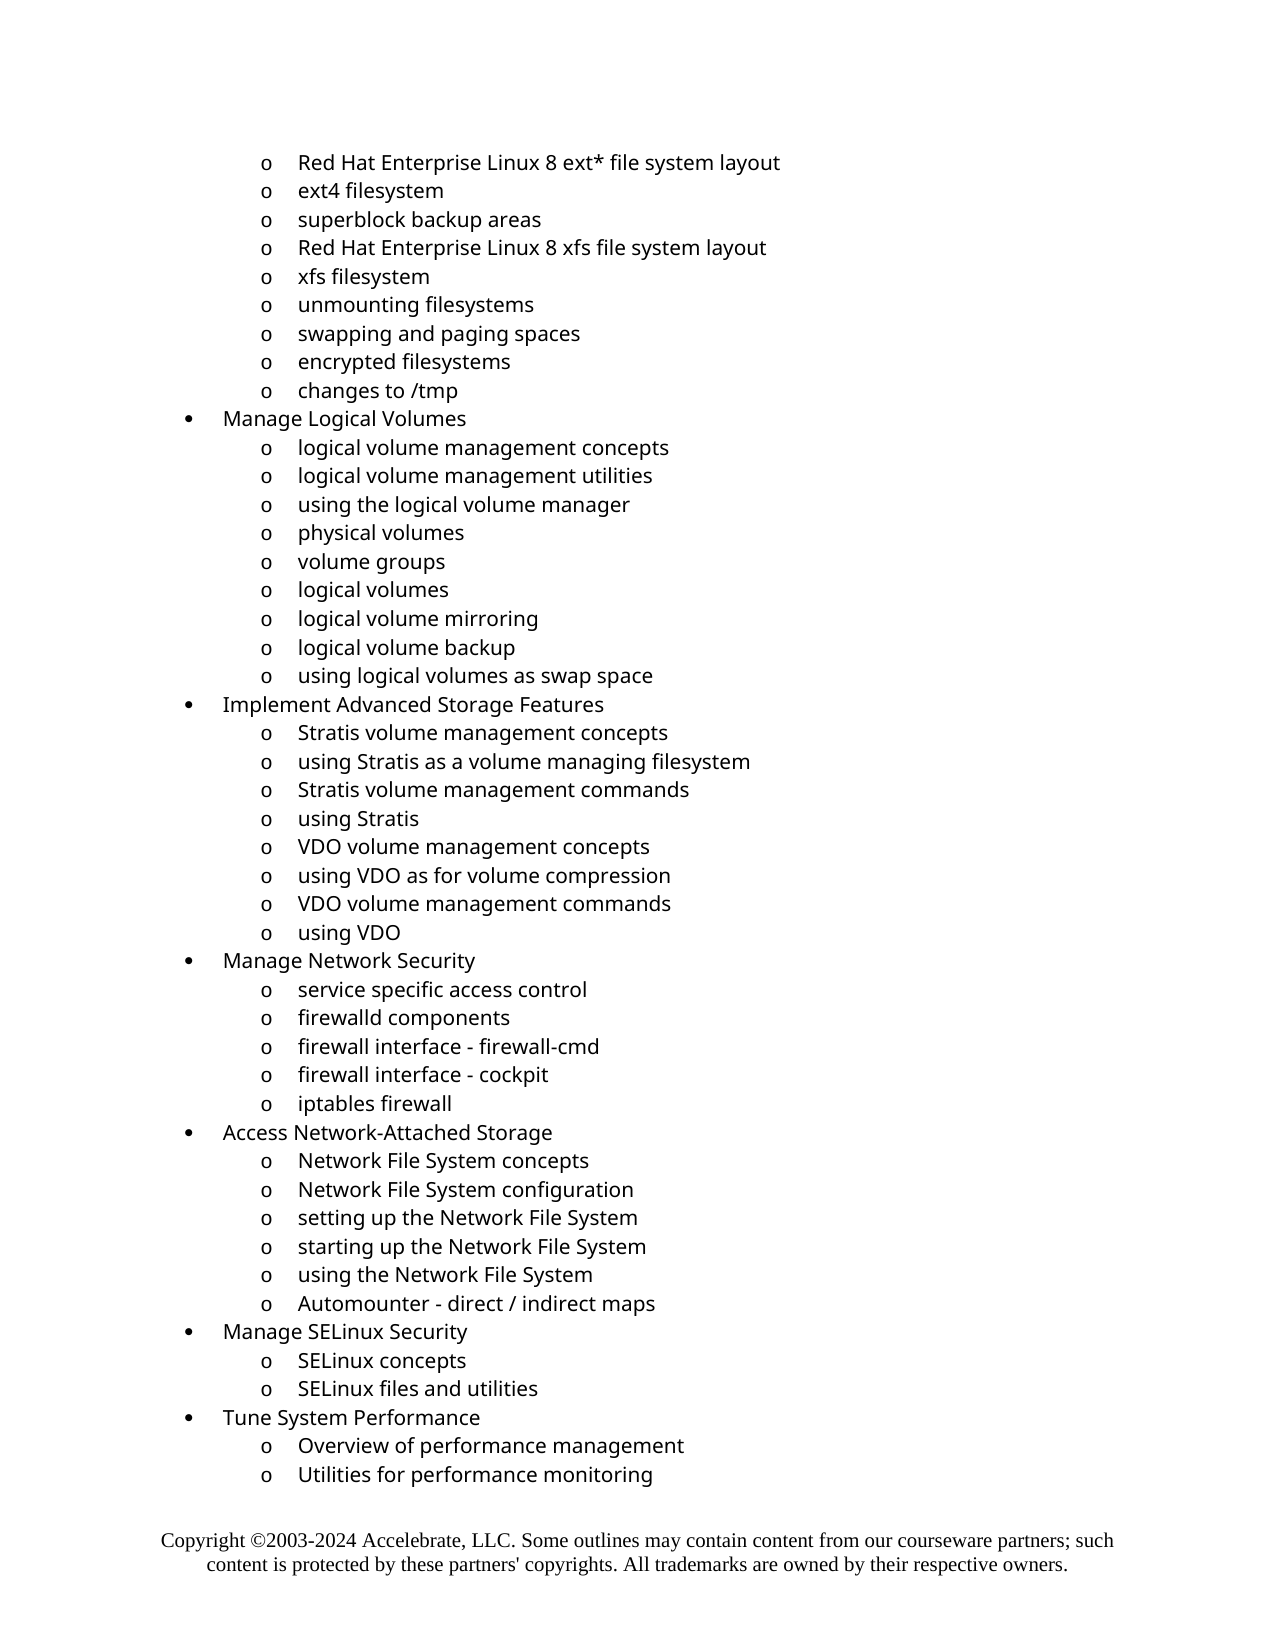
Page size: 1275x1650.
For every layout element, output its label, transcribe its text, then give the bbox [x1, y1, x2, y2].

list logical volume management concepts [260, 433, 1127, 461]
list Red Hat Enterprise Linux 8 ext* file system layout [260, 148, 1127, 176]
list Access Network-Attached Storage [185, 1118, 1127, 1146]
list using VDO [260, 918, 1127, 947]
list using Stratis as a volume managing filesystem [260, 747, 1127, 775]
list Overview of performance management [260, 1431, 1127, 1460]
list service specific access control [260, 975, 1127, 1003]
list firewalld components [260, 1003, 1127, 1032]
list Manage SELinux Security [185, 1317, 1127, 1346]
list Tune System Performance [185, 1403, 1127, 1431]
list SELinux concepts [260, 1346, 1127, 1374]
list logical volume management utilities [260, 461, 1127, 490]
list ext4 filesystem [260, 176, 1127, 205]
list physical volumes [260, 518, 1127, 547]
list logical volume backup [260, 633, 1127, 661]
list Manage Logical Volumes [185, 404, 1127, 433]
list changes to /tmp [260, 376, 1127, 404]
list using VDO as for volume compression [260, 861, 1127, 889]
list firewall interface - cockpit [260, 1061, 1127, 1089]
list setting up the Network File System [260, 1203, 1127, 1232]
list superblock backup areas [260, 205, 1127, 233]
list unmounting filesystems [260, 290, 1127, 319]
list Stratis volume management concepts [260, 718, 1127, 747]
list xfs filesystem [260, 262, 1127, 290]
list Utilities for performance monitoring [260, 1460, 1127, 1488]
list firewall interface - firewall-cmd [260, 1032, 1127, 1061]
list Red Hat Enterprise Linux 8 xfs file system layout [260, 233, 1127, 262]
list SELinux files and utilities [260, 1374, 1127, 1403]
list using Stratis [260, 804, 1127, 832]
list Network File System configuration [260, 1175, 1127, 1203]
list VDO volume management concepts [260, 832, 1127, 861]
list Manage Network Security [185, 947, 1127, 975]
list using the logical volume manager [260, 490, 1127, 518]
list Implement Advanced Storage Features [185, 690, 1127, 718]
list Stratis volume management commands [260, 775, 1127, 804]
list logical volumes [260, 576, 1127, 604]
list using the Network File System [260, 1260, 1127, 1289]
list using logical volumes as swap space [260, 661, 1127, 690]
list Network File System concepts [260, 1146, 1127, 1175]
list swapping and paging spaces [260, 319, 1127, 347]
list logical volume mirroring [260, 604, 1127, 633]
list VDO volume management commands [260, 889, 1127, 918]
list starting up the Network File System [260, 1232, 1127, 1260]
list volume groups [260, 547, 1127, 576]
list encrypted filesystems [260, 347, 1127, 376]
list Automounter - direct / indirect maps [260, 1289, 1127, 1317]
list iptables firewall [260, 1089, 1127, 1118]
